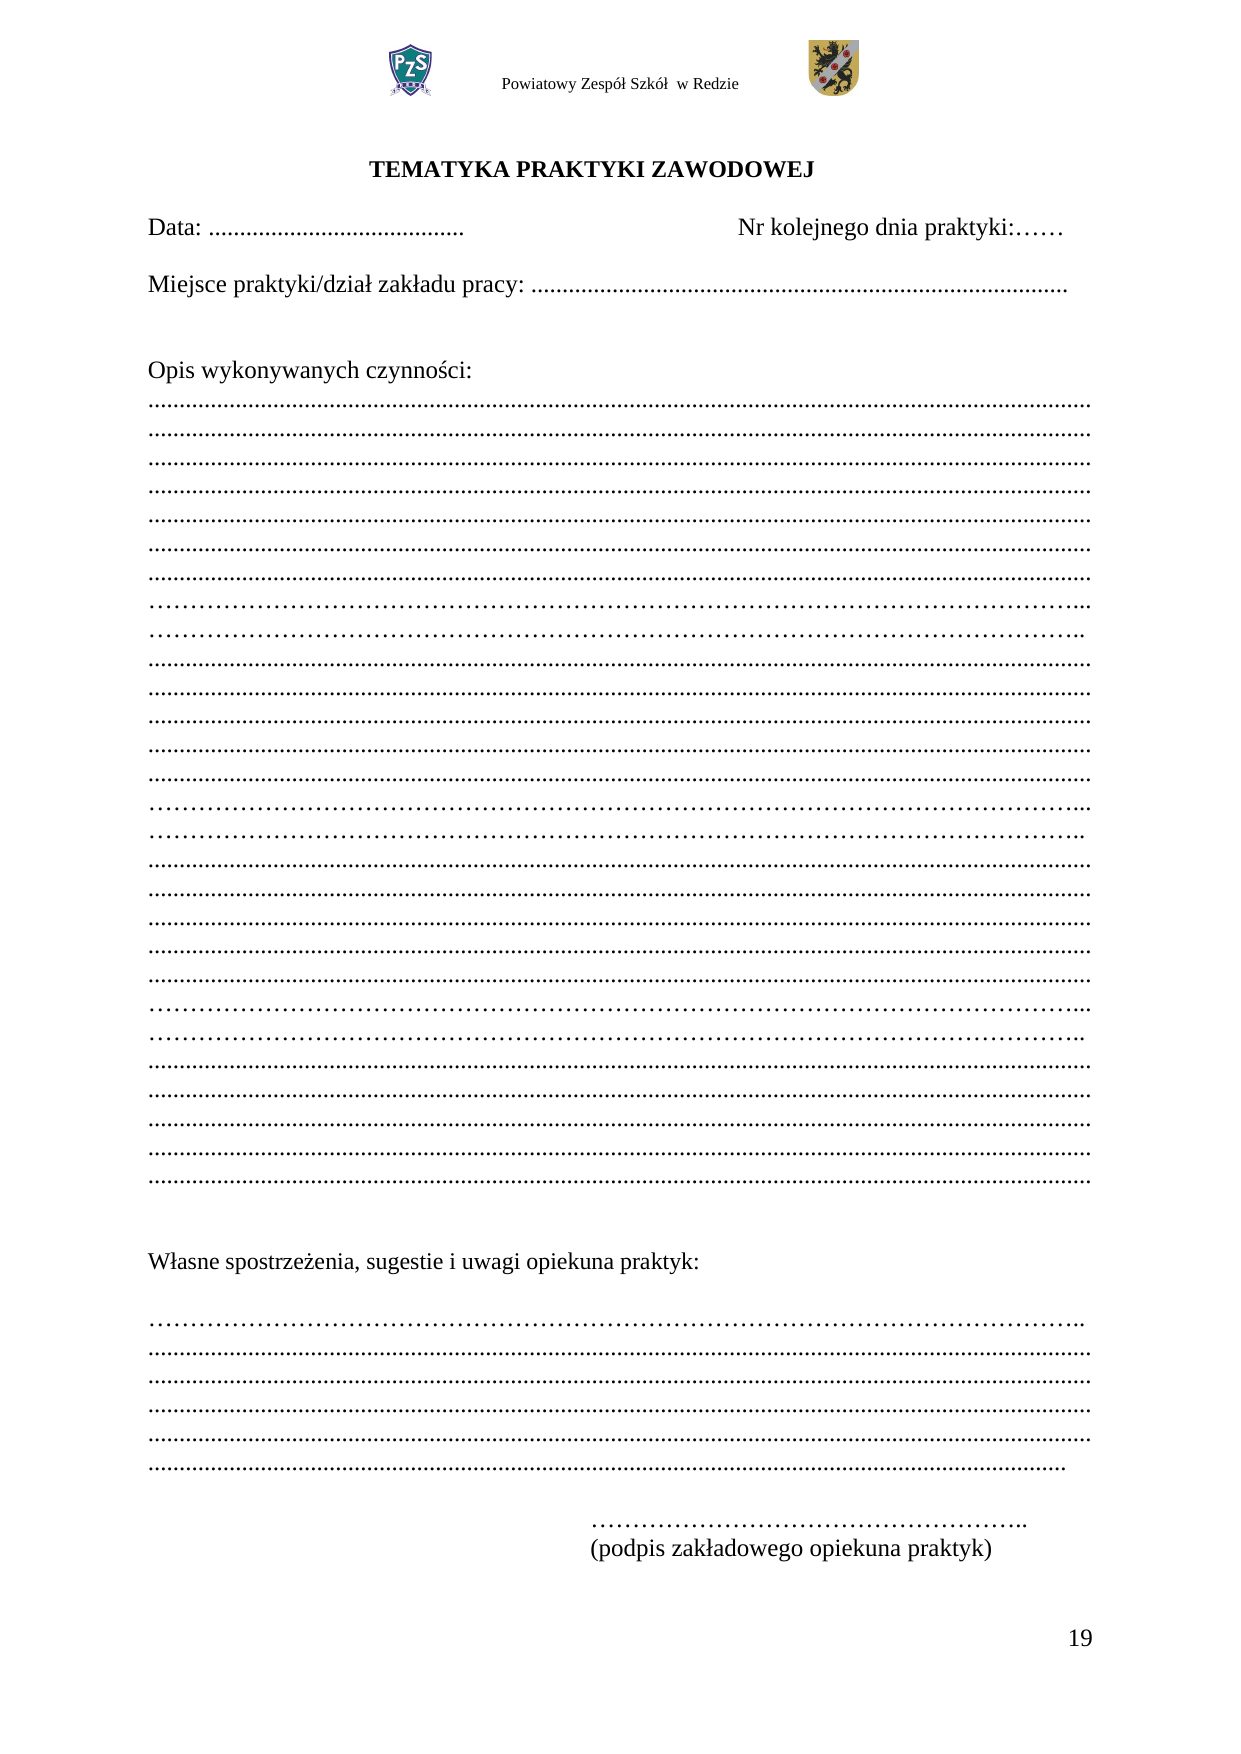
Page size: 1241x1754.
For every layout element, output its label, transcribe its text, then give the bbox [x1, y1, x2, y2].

text Opis wykonywanych czynności: [148, 355, 1093, 384]
picture [808, 40, 859, 96]
text Własne spostrzeżenia, sugestie i uwagi opiekuna praktyk: [148, 1247, 1093, 1274]
text Miejsce praktyki/dział zakładu pracy: ...................................................................................... [148, 269, 1093, 298]
text …………………………………………………………………………………………………...………………………………………………………………………………………………….. [148, 988, 1093, 1045]
text ............................................................................................................................................................................................................................................................................................................................................................................................................................................................................................................................................................................................................................................................................................................................................................................... [148, 1332, 1093, 1476]
text TEMATYKA PRAKTYKI ZAWODOWEJ [295, 155, 1093, 183]
text …………………………………………………………………………………………………...………………………………………………………………………………………………….. [148, 787, 1093, 844]
text Data: ......................................... Nr kolejnego dnia praktyki:…… [148, 212, 1093, 240]
text …………………………………………….. [148, 1504, 1093, 1533]
text ................................................................................................................................................................................................................................................................................................................................................................................................................................................................................................................................................................................................................................................................................................................................................................................... [148, 1045, 1093, 1189]
text ................................................................................................................................................................................................................................................................................................................................................................................................................................................................................................................................................................................................................................................................................................................................................................................... [148, 844, 1093, 988]
text …………………………………………………………………………………………………...………………………………………………………………………………………………….. [148, 585, 1093, 643]
text (podpis zakładowego opiekuna praktyk) [148, 1533, 1093, 1562]
picture [389, 44, 432, 96]
text ................................................................................................................................................................................................................................................................................................................................................................................................................................................................................................................................................................................................................................................................................................................................................................................... [148, 643, 1093, 787]
text ................................................................................................................................................................................................................................................................................................................................................................................................................................................................................................................................................................................................................................................................................................................................................................................................................................................................................................................................................................................................................................................................................................. [148, 384, 1093, 585]
text ………………………………………………………………………………………………….. [148, 1303, 1093, 1332]
